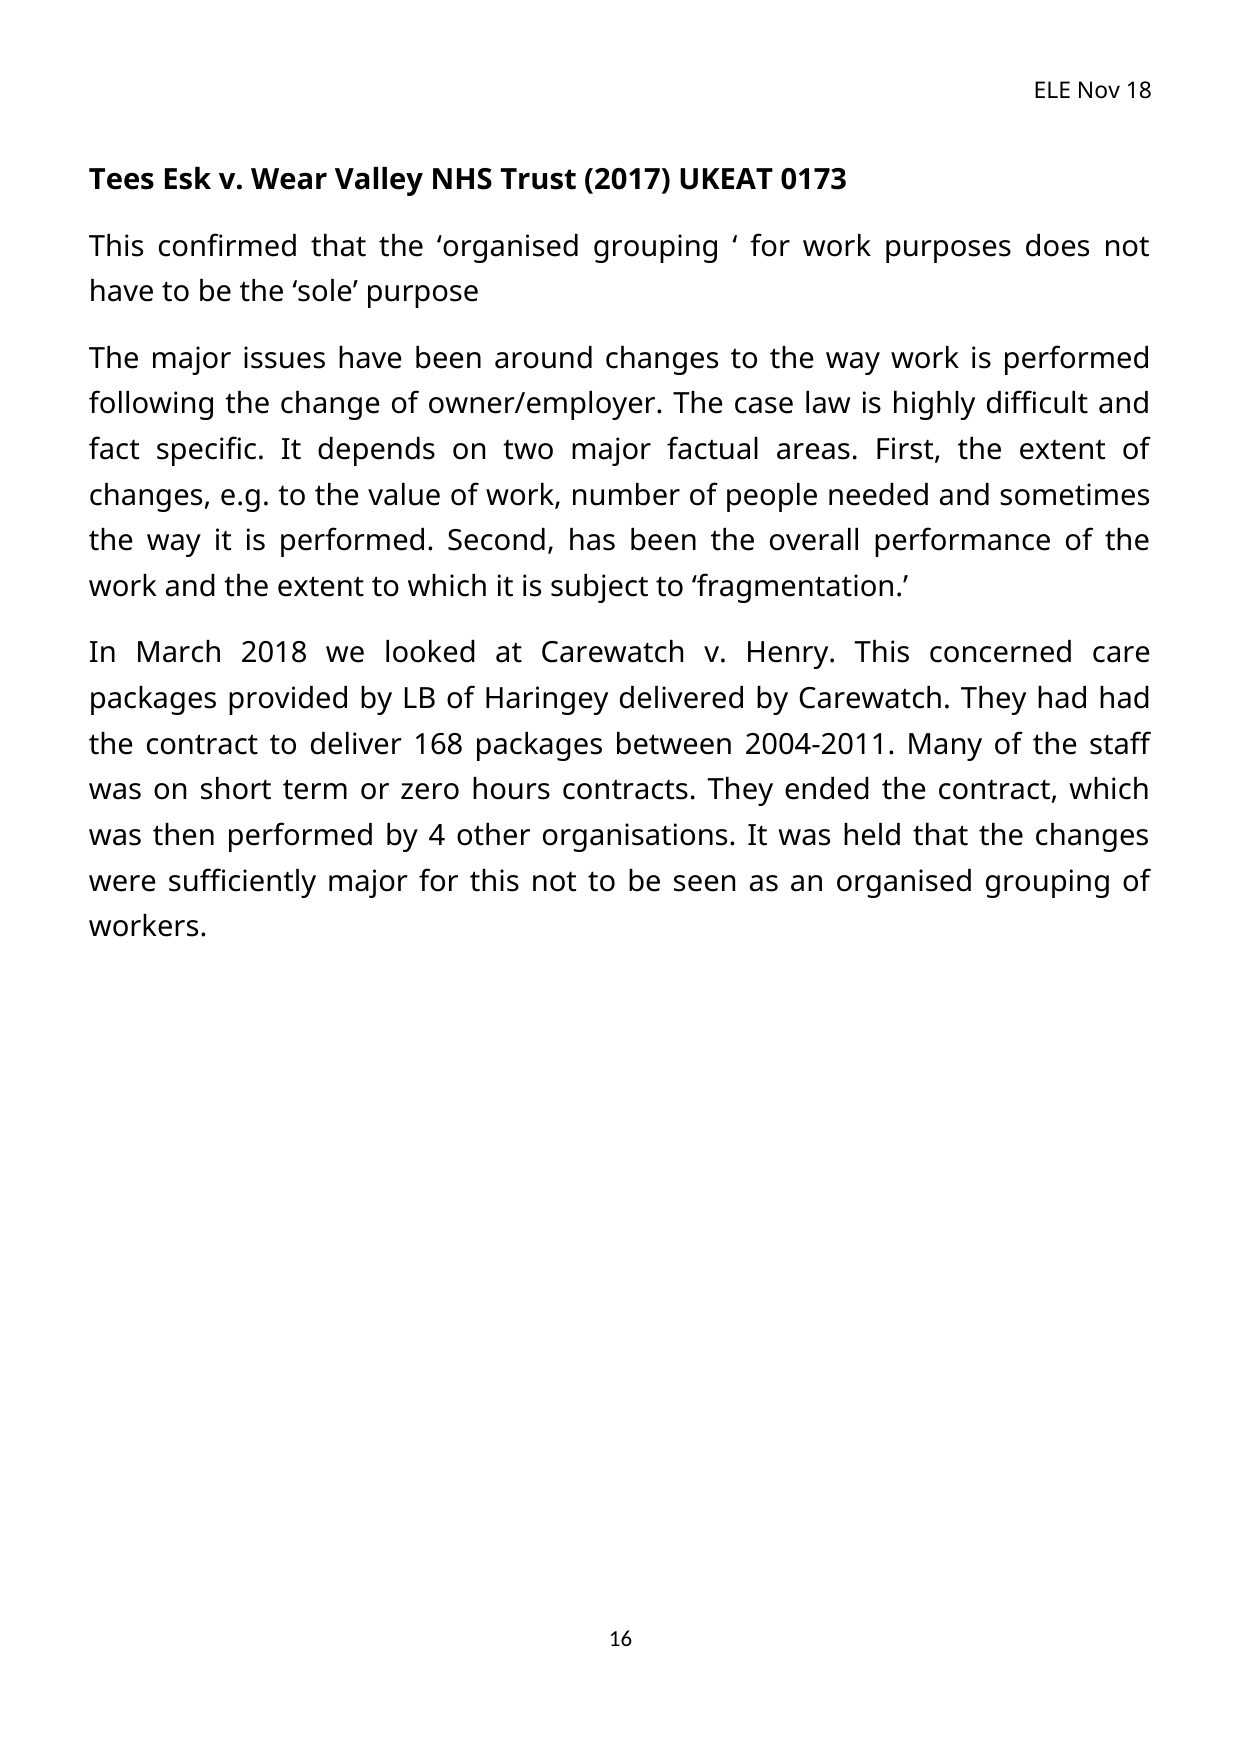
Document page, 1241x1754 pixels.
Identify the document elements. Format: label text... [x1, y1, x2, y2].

text Tees Esk v. Wear Valley NHS Trust (2017) UKEAT 0173 [89, 158, 1152, 198]
text The major issues have been around changes to the way work is performed following the change of owner/employer. The case law is highly difficult and fact specific. It depends on two major factual areas. First, the extent of changes, e.g. to the value of work, number of people needed and sometimes the way it is performed. Second, has been the overall performance of the work and the extent to which it is subject to ‘fragmentation.’ [89, 337, 1152, 605]
text In March 2018 we looked at Carewatch v. Henry. This concerned care packages provided by LB of Haringey delivered by Carewatch. They had had the contract to deliver 168 packages between 2004-2011. Many of the staff was on short term or zero hours contracts. They ended the contract, which was then performed by 4 other organisations. It was held that the changes were sufficiently major for this not to be seen as an organised grouping of workers. [89, 632, 1152, 945]
text This confirmed that the ‘organised grouping ‘ for work purposes does not have to be the ‘sole’ purpose [89, 225, 1152, 310]
